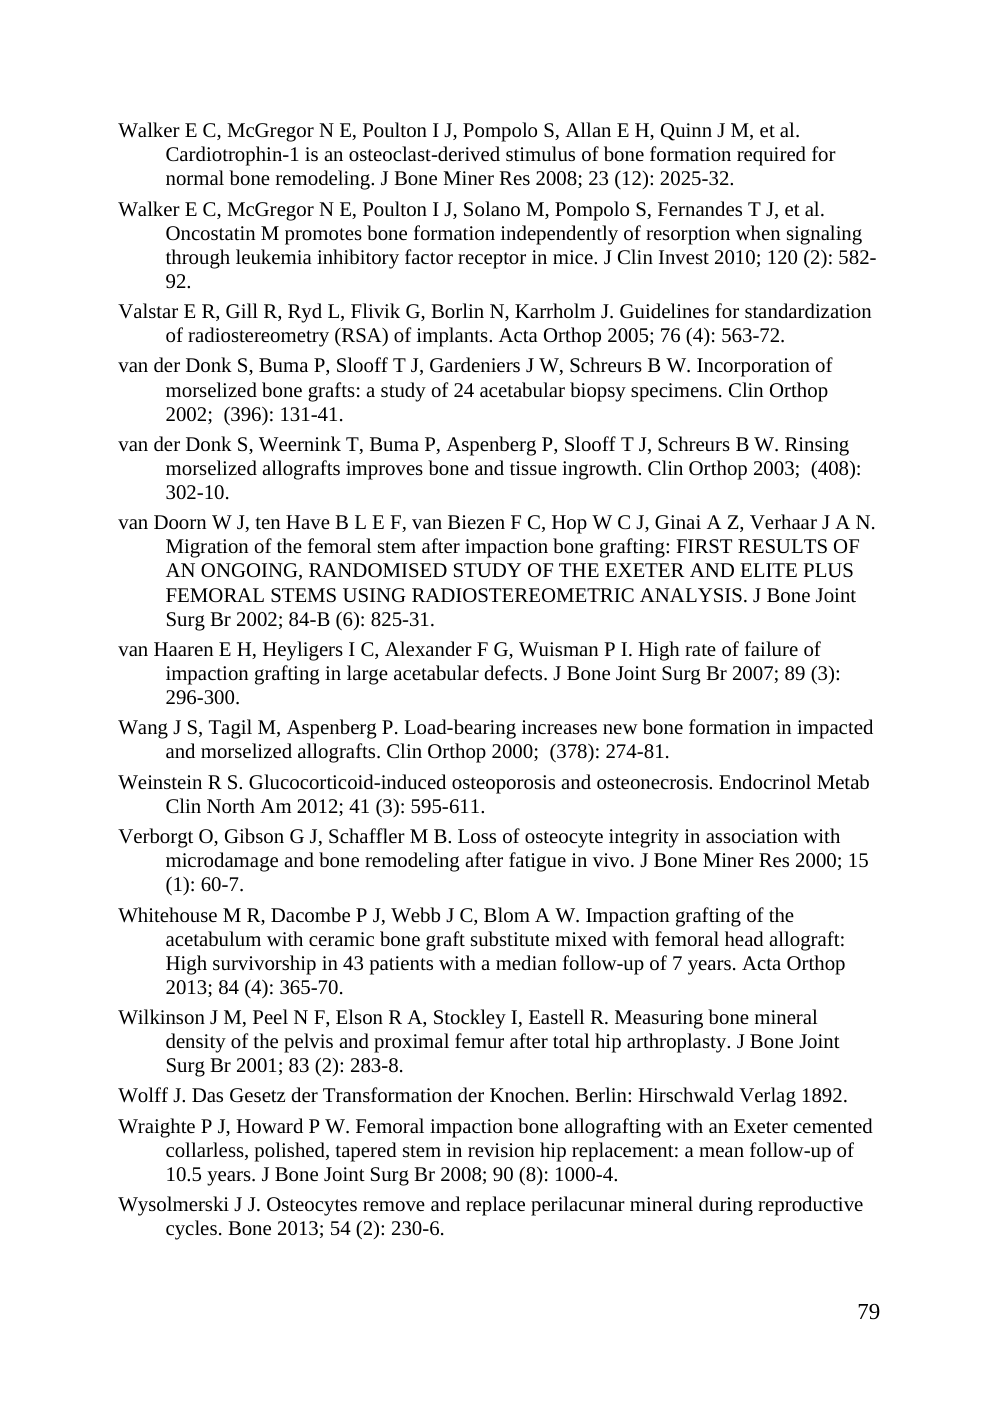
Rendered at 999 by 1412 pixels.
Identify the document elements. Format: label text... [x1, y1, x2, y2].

text Wang J S, Tagil M, Aspenberg P. Load-bearing increases new bone formation in impacted and morselized allografts. Clin Orthop 2000; (378): 274-81. [118, 715, 880, 763]
text Wilkinson J M, Peel N F, Elson R A, Stockley I, Eastell R. Measuring bone mineral density of the pelvis and proximal femur after total hip arthroplasty. J Bone Joint Surg Br 2001; 83 (2): 283-8. [118, 1005, 880, 1077]
text Wysolmerski J J. Osteocytes remove and replace perilacunar mineral during reproductive cycles. Bone 2013; 54 (2): 230-6. [118, 1192, 880, 1240]
text Walker E C, McGregor N E, Poulton I J, Solano M, Pompolo S, Fernandes T J, et al. Oncostatin M promotes bone formation independently of resorption when signaling through leukemia inhibitory factor receptor in mice. J Clin Invest 2010; 120 (2): 582-92. [118, 197, 880, 293]
text Valstar E R, Gill R, Ryd L, Flivik G, Borlin N, Karrholm J. Guidelines for standardization of radiostereometry (RSA) of implants. Acta Orthop 2005; 76 (4): 563-72. [118, 299, 880, 347]
text Verborgt O, Gibson G J, Schaffler M B. Loss of osteocyte integrity in association with microdamage and bone remodeling after fatigue in vivo. J Bone Miner Res 2000; 15 (1): 60-7. [118, 824, 880, 896]
text van Doorn W J, ten Have B L E F, van Biezen F C, Hop W C J, Ginai A Z, Verhaar J A N. Migration of the femoral stem after impaction bone grafting: FIRST RESULTS OF AN ONGOING, RANDOMISED STUDY OF THE EXETER AND ELITE PLUS FEMORAL STEMS USING RADIOSTEREOMETRIC ANALYSIS. J Bone Joint Surg Br 2002; 84-B (6): 825-31. [118, 510, 880, 631]
text Wraighte P J, Howard P W. Femoral impaction bone allografting with an Exeter cemented collarless, polished, tapered stem in revision hip replacement: a mean follow-up of 10.5 years. J Bone Joint Surg Br 2008; 90 (8): 1000-4. [118, 1114, 880, 1186]
text van der Donk S, Weernink T, Buma P, Aspenberg P, Slooff T J, Schreurs B W. Rinsing morselized allografts improves bone and tissue ingrowth. Clin Orthop 2003; (408): 302-10. [118, 432, 880, 504]
text van Haaren E H, Heyligers I C, Alexander F G, Wuisman P I. High rate of failure of impaction grafting in large acetabular defects. J Bone Joint Surg Br 2007; 89 (3): 296-300. [118, 637, 880, 709]
text van der Donk S, Buma P, Slooff T J, Gardeniers J W, Schreurs B W. Incorporation of morselized bone grafts: a study of 24 acetabular biopsy specimens. Clin Orthop 2002; (396): 131-41. [118, 353, 880, 426]
text Walker E C, McGregor N E, Poulton I J, Pompolo S, Allan E H, Quinn J M, et al. Cardiotrophin-1 is an osteoclast-derived stimulus of bone formation required for normal bone remodeling. J Bone Miner Res 2008; 23 (12): 2025-32. [118, 118, 880, 190]
text Whitehouse M R, Dacombe P J, Webb J C, Blom A W. Impaction grafting of the acetabulum with ceramic bone graft substitute mixed with femoral head allograft: High survivorship in 43 patients with a median follow-up of 7 years. Acta Orthop 2013; 84 (4): 365-70. [118, 902, 880, 999]
text Weinstein R S. Glucocorticoid-induced osteoporosis and osteonecrosis. Endocrinol Metab Clin North Am 2012; 41 (3): 595-611. [118, 770, 880, 818]
text Wolff J. Das Gesetz der Transformation der Knochen. Berlin: Hirschwald Verlag 1892. [118, 1083, 880, 1107]
